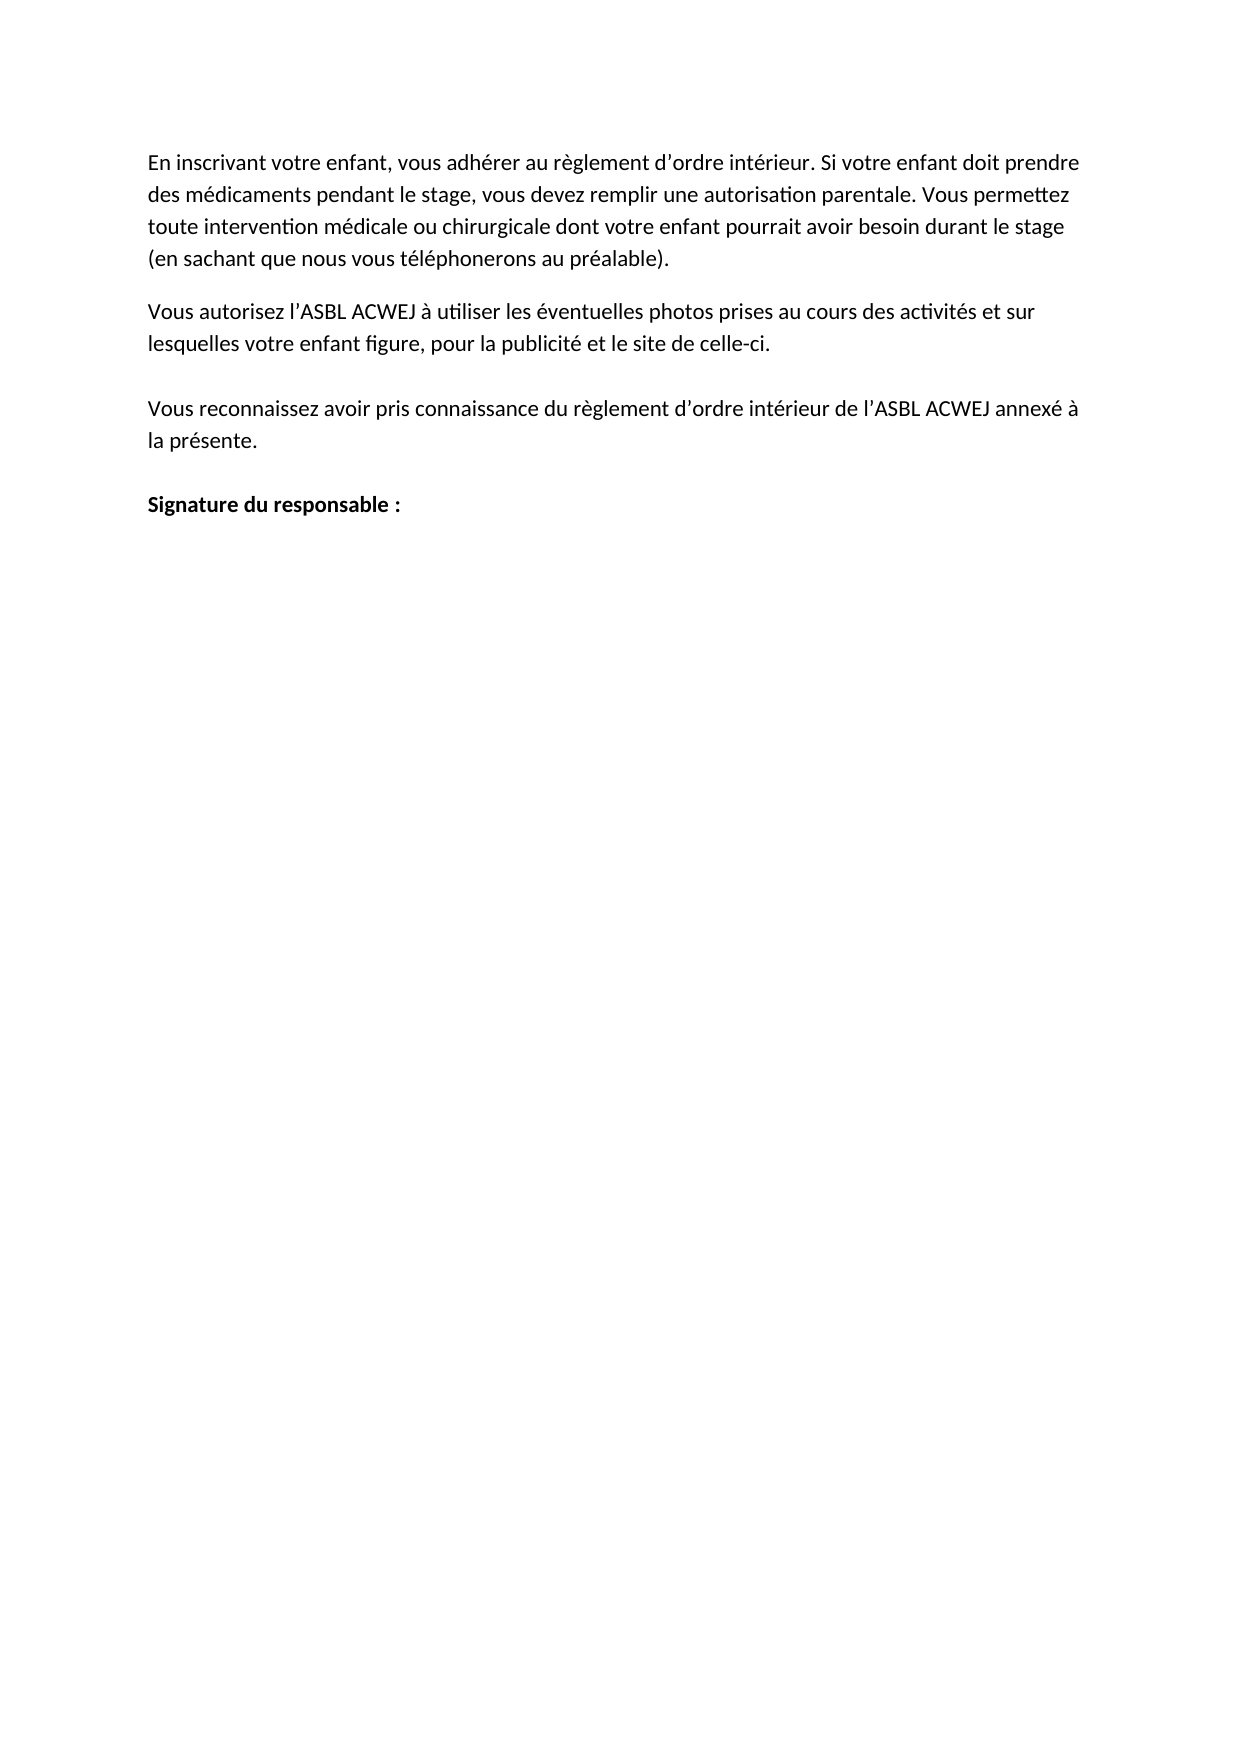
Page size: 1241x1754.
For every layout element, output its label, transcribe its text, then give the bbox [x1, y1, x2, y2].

text En inscrivant votre enfant, vous adhérer au règlement d’ordre intérieur. Si votre enfant doit prendre des médicaments pendant le stage, vous devez remplir une autorisation parentale. Vous permettez toute intervention médicale ou chirurgicale dont votre enfant pourrait avoir besoin durant le stage (en sachant que nous vous téléphonerons au préalable). [148, 148, 1093, 272]
text Vous autorisez l’ASBL ACWEJ à utiliser les éventuelles photos prises au cours des activités et sur lesquelles votre enfant figure, pour la publicité et le site de celle-ci. Vous reconnaissez avoir pris connaissance du règlement d’ordre intérieur de l’ASBL ACWEJ annexé à la présente. Signature du responsable : [148, 297, 1093, 518]
